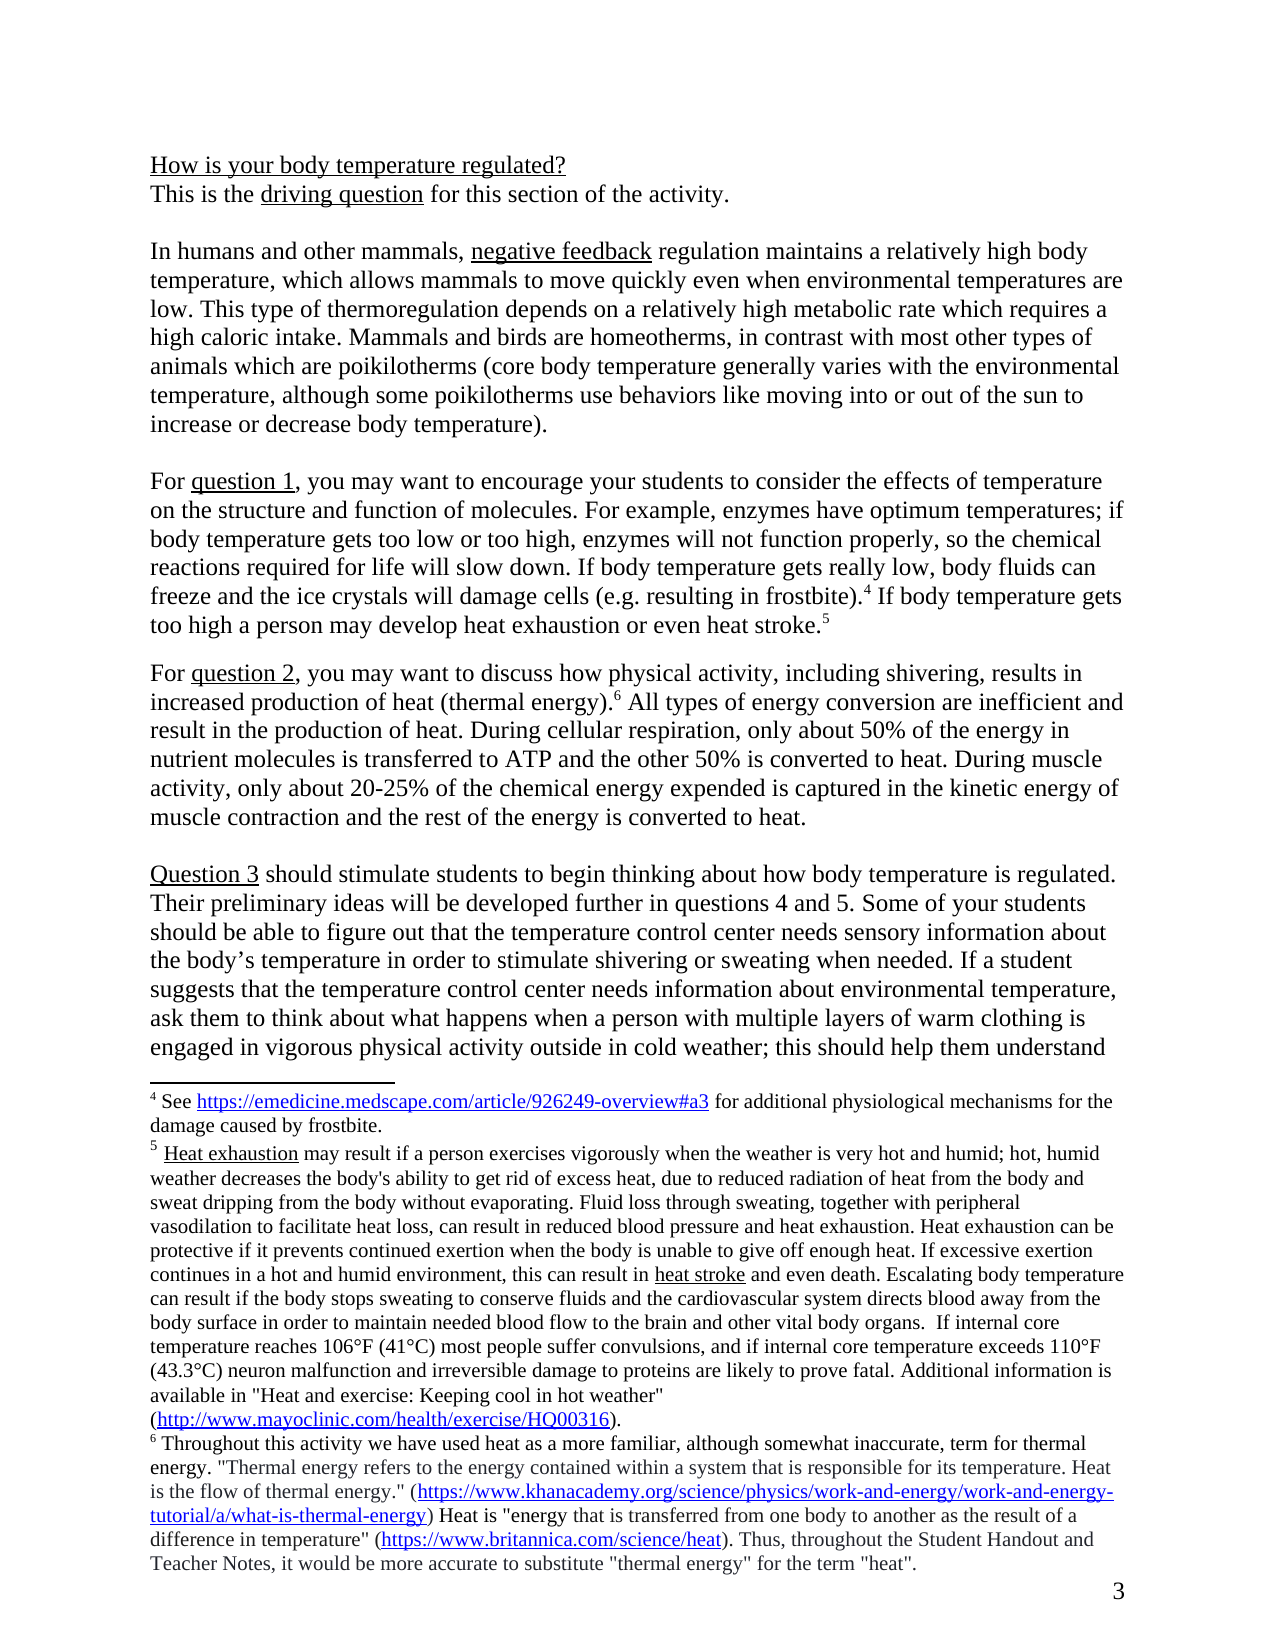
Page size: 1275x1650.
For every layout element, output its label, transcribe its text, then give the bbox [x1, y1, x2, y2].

text This is the driving question for this section of the activity. [150, 179, 1125, 207]
text How is your body temperature regulated? [150, 150, 1125, 179]
text In humans and other mammals, negative feedback regulation maintains a relatively high body temperature, which allows mammals to move quickly even when environmental temperatures are low. This type of thermoregulation depends on a relatively high metabolic rate which requires a high caloric intake. Mammals and birds are homeotherms, in contrast with most other types of animals which are poikilotherms (core body temperature generally varies with the environmental temperature, although some poikilotherms use behaviors like moving into or out of the sun to increase or decrease body temperature). [150, 236, 1125, 437]
text For question 2, you may want to discuss how physical activity, including shivering, results in increased production of heat (thermal energy). All types of energy conversion are inefficient and result in the production of heat. During cellular respiration, only about 50% of the energy in nutrient molecules is transferred to ATP and the other 50% is converted to heat. During muscle activity, only about 20-25% of the chemical energy expended is captured in the kinetic energy of muscle contraction and the rest of the energy is converted to heat. [150, 658, 1125, 830]
text Question 3 should stimulate students to begin thinking about how body temperature is regulated. Their preliminary ideas will be developed further in questions 4 and 5. Some of your students should be able to figure out that the temperature control center needs sensory information about the body’s temperature in order to stimulate shivering or sweating when needed. If a student suggests that the temperature control center needs information about environmental temperature, ask them to think about what happens when a person with multiple layers of warm clothing is engaged in vigorous physical activity outside in cold weather; this should help them understand that temperature regulation responds to body temperature, including core temperature and skin temperature (which of course can be influenced by environmental temperature). Students probably know that the brain controls muscle activity (including shivering). Students may be less familiar with neural control of sweating; however, thinking about how anxiety or fear can stimulate sweating may help them to understand the importance of neural control of sweating (https://en.m.wikipedia.org/wiki/Sweat_gland). [150, 859, 1125, 1060]
text For question 1, you may want to encourage your students to consider the effects of temperature on the structure and function of molecules. For example, enzymes have optimum temperatures; if body temperature gets too low or too high, enzymes will not function properly, so the chemical reactions required for life will slow down. If body temperature gets really low, body fluids can freeze and the ice crystals will damage cells (e.g. resulting in frostbite). If body temperature gets too high a person may develop heat exhaustion or even heat stroke. [150, 466, 1125, 639]
